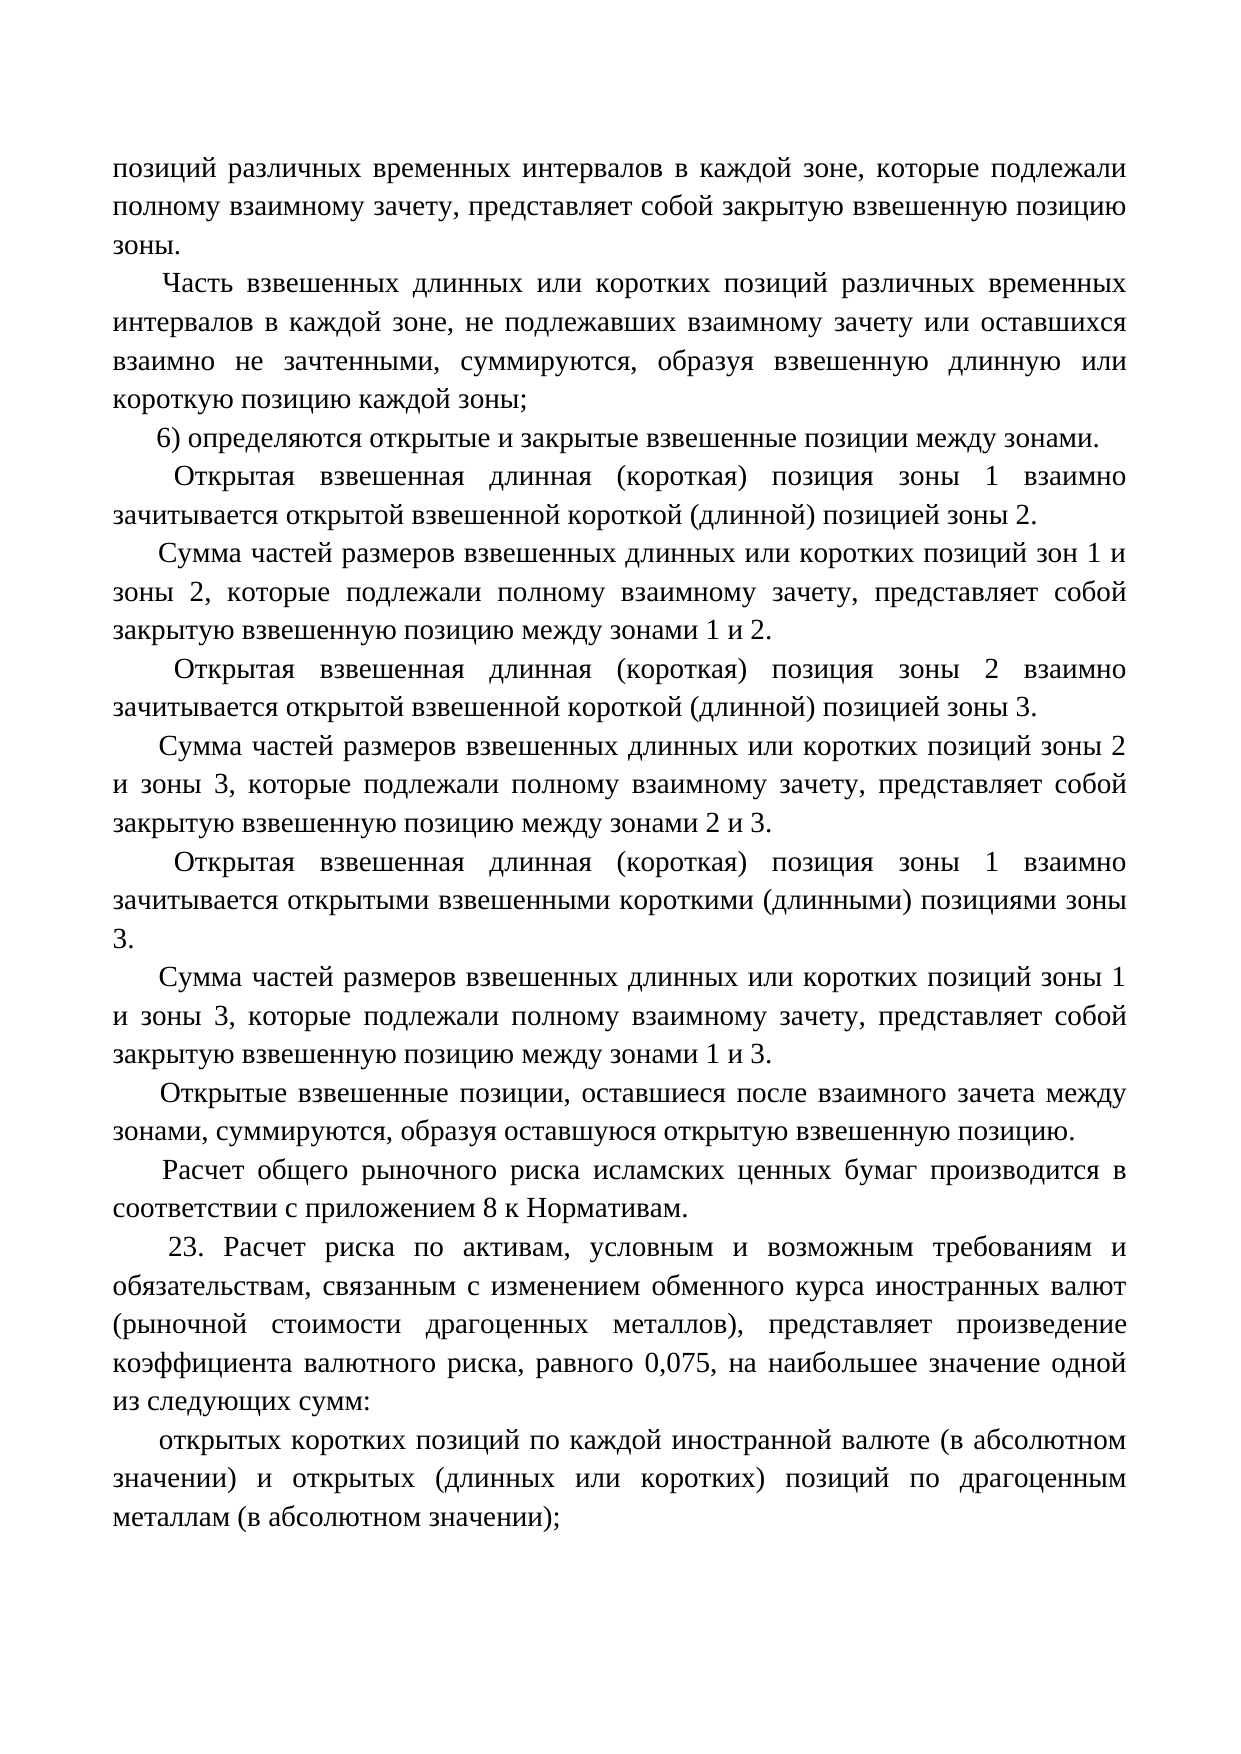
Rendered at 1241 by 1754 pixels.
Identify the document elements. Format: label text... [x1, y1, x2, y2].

text Сумма частей размеров взвешенных длинных или коротких позиций зон 1 и зоны 2, которые подлежали полному взаимному зачету, представляет собой закрытую взвешенную позицию между зонами 1 и 2. [112, 535, 1128, 646]
text Открытая взвешенная длинная (короткая) позиция зоны 1 взаимно зачитывается открытыми взвешенными короткими (длинными) позициями зоны 3. [112, 844, 1128, 954]
text Открытая взвешенная длинная (короткая) позиция зоны 2 взаимно зачитывается открытой взвешенной короткой (длинной) позицией зоны 3. [112, 651, 1128, 723]
text Открытые взвешенные позиции, оставшиеся после взаимного зачета между зонами, суммируются, образуя оставшуюся открытую взвешенную позицию. [112, 1075, 1128, 1147]
text открытых коротких позиций по каждой иностранной валюте (в абсолютном значении) и открытых (длинных или коротких) позиций по драгоценным металлам (в абсолютном значении); [112, 1422, 1128, 1532]
text Открытая взвешенная длинная (короткая) позиция зоны 1 взаимно зачитывается открытой взвешенной короткой (длинной) позицией зоны 2. [112, 458, 1128, 530]
text Расчет общего рыночного риска исламских ценных бумаг производится в соответствии с приложением 8 к Нормативам. [112, 1152, 1128, 1224]
text 6) определяются открытые и закрытые взвешенные позиции между зонами. [112, 420, 1128, 453]
text Часть взвешенных длинных или коротких позиций различных временных интервалов в каждой зоне, не подлежавших взаимному зачету или оставшихся взаимно не зачтенными, суммируются, образуя взвешенную длинную или короткую позицию каждой зоны; [112, 266, 1128, 415]
text Сумма частей размеров взвешенных длинных или коротких позиций зоны 2 и зоны 3, которые подлежали полному взаимному зачету, представляет собой закрытую взвешенную позицию между зонами 2 и 3. [112, 728, 1128, 839]
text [112, 150, 1128, 261]
text Сумма частей размеров взвешенных длинных или коротких позиций зоны 1 и зоны 3, которые подлежали полному взаимному зачету, представляет собой закрытую взвешенную позицию между зонами 1 и 3. [112, 959, 1128, 1070]
text 23. Расчет риска по активам, условным и возможным требованиям и обязательствам, связанным с изменением обменного курса иностранных валют (рыночной стоимости драгоценных металлов), представляет произведение коэффициента валютного риска, равного 0,075, на наибольшее значение одной из следующих сумм: [112, 1229, 1128, 1417]
